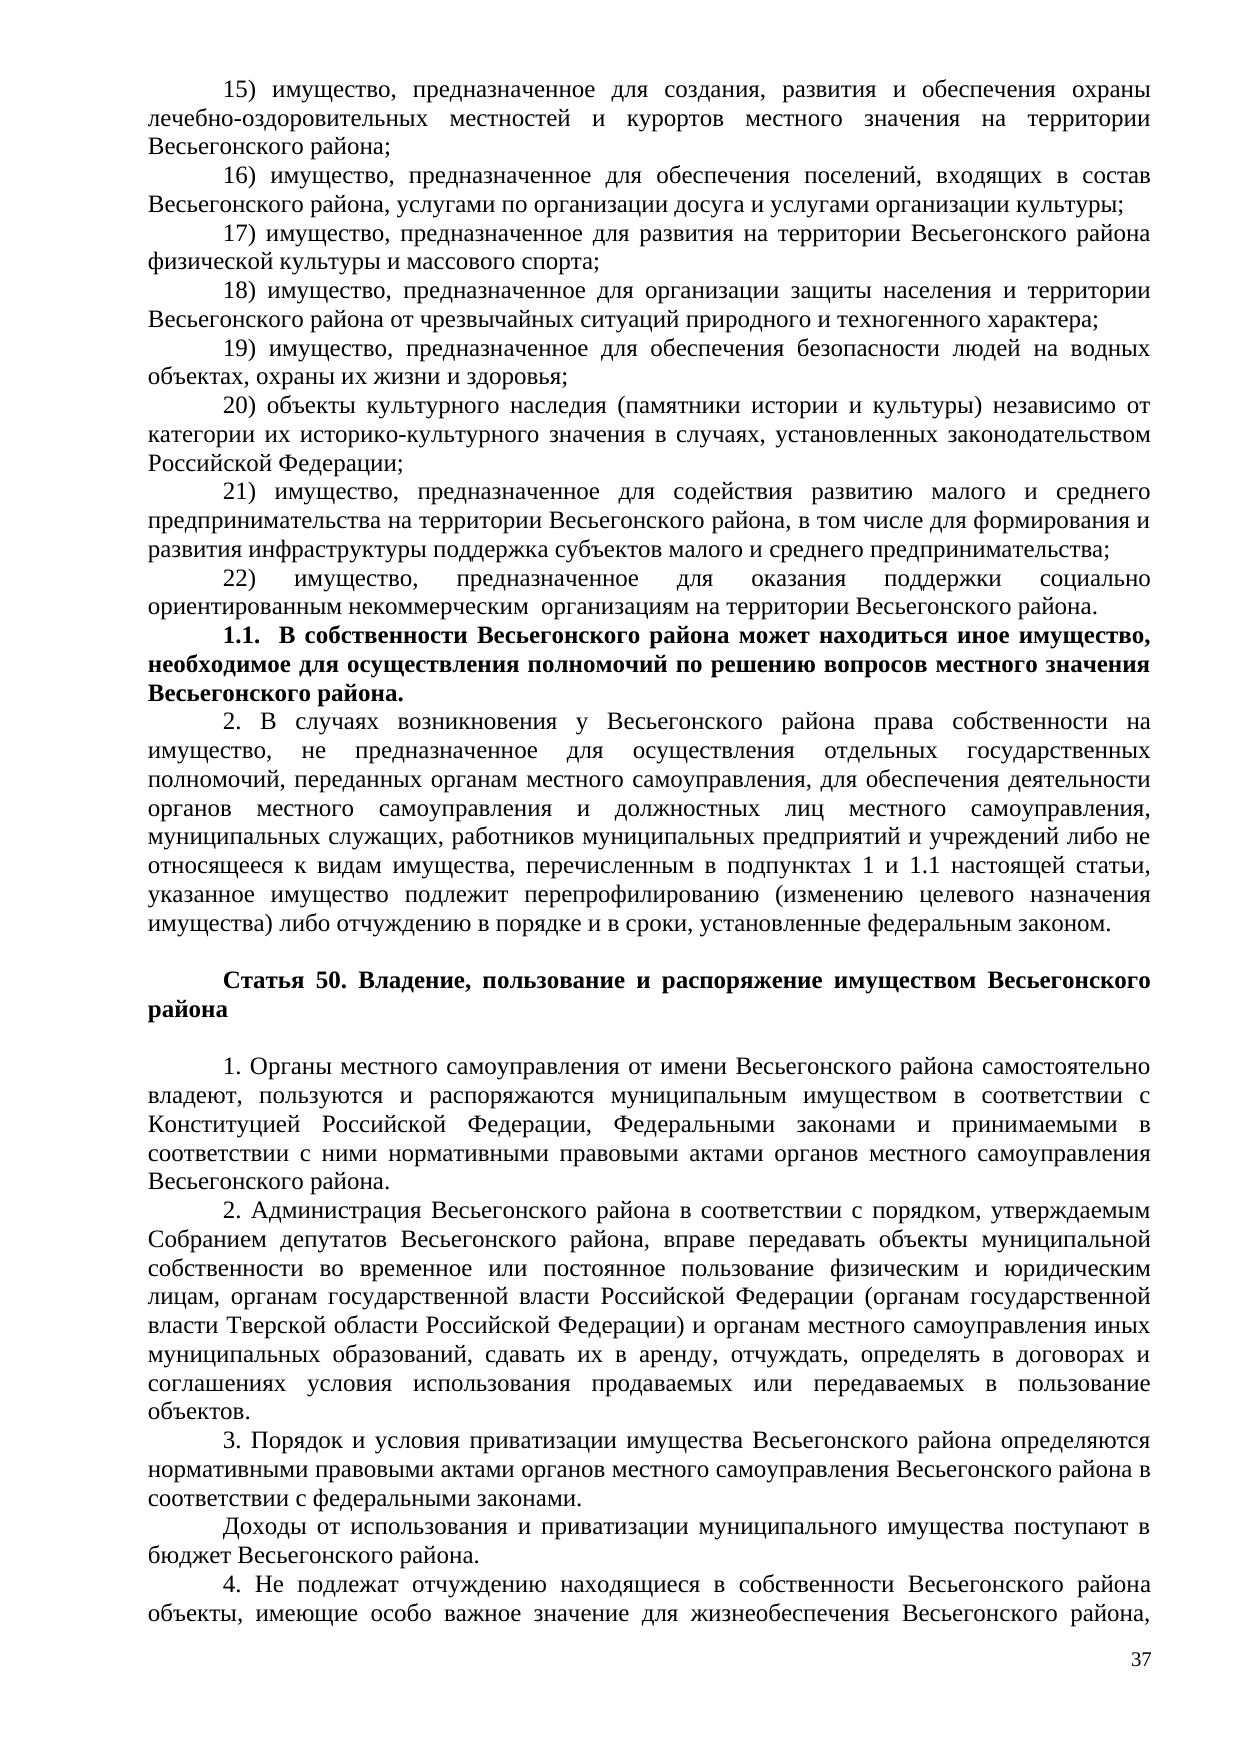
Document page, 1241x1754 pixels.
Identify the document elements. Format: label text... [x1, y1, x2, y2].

text 2. В случаях возникновения у Весьегонского района права собственности на имущество, не предназначенное для осуществления отдельных государственных полномочий, переданных органам местного самоуправления, для обеспечения деятельности органов местного самоуправления и должностных лиц местного самоуправления, муниципальных служащих, работников муниципальных предприятий и учреждений либо не относящееся к видам имущества, перечисленным в подпунктах 1 и 1.1 настоящей статьи, указанное имущество подлежит перепрофилированию (изменению целевого назначения имущества) либо отчуждению в порядке и в сроки, установленные федеральным законом. [148, 706, 1152, 936]
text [148, 1569, 1152, 1626]
text 21) имущество, предназначенное для содействия развитию малого и среднего предпринимательства на территории Весьегонского района, в том числе для формирования и развития инфраструктуры поддержка субъектов малого и среднего предпринимательства; [148, 476, 1152, 563]
text 19) имущество, предназначенное для обеспечения безопасности людей на водных объектах, охраны их жизни и здоровья; [148, 333, 1152, 390]
text 18) имущество, предназначенное для организации защиты населения и территории Весьегонского района от чрезвычайных ситуаций природного и техногенного характера; [148, 275, 1152, 333]
text 1. Органы местного самоуправления от имени Весьегонского района самостоятельно владеют, пользуются и распоряжаются муниципальным имуществом в соответствии с Конституцией Российской Федерации, Федеральными законами и принимаемыми в соответствии с ними нормативными правовыми актами органов местного самоуправления Весьегонского района. [148, 1051, 1152, 1195]
text Доходы от использования и приватизации муниципального имущества поступают в бюджет Весьегонского района. [148, 1511, 1152, 1569]
text 20) объекты культурного наследия (памятники истории и культуры) независимо от категории их историко-культурного значения в случаях, установленных законодательством Российской Федерации; [148, 390, 1152, 476]
text 1.1. В собственности Весьегонского района может находиться иное имущество, необходимое для осуществления полномочий по решению вопросов местного значения Весьегонского района. [148, 620, 1152, 706]
text 3. Порядок и условия приватизации имущества Весьегонского района определяются нормативными правовыми актами органов местного самоуправления Весьегонского района в соответствии с федеральными законами. [148, 1425, 1152, 1511]
text 17) имущество, предназначенное для развития на территории Весьегонского района физической культуры и массового спорта; [148, 218, 1152, 275]
text Статья 50. Владение, пользование и распоряжение имуществом Весьегонского района [148, 965, 1152, 1023]
text 15) имущество, предназначенное для создания, развития и обеспечения охраны лечебно-оздоровительных местностей и курортов местного значения на территории Весьегонского района; [148, 74, 1152, 160]
text 16) имущество, предназначенное для обеспечения поселений, входящих в состав Весьегонского района, услугами по организации досуга и услугами организации культуры; [148, 160, 1152, 218]
text 2. Администрация Весьегонского района в соответствии с порядком, утверждаемым Собранием депутатов Весьегонского района, вправе передавать объекты муниципальной собственности во временное или постоянное пользование физическим и юридическим лицам, органам государственной власти Российской Федерации (органам государственной власти Тверской области Российской Федерации) и органам местного самоуправления иных муниципальных образований, сдавать их в аренду, отчуждать, определять в договорах и соглашениях условия использования продаваемых или передаваемых в пользование объектов. [148, 1195, 1152, 1425]
text 22) имущество, предназначенное для оказания поддержки социально ориентированным некоммерческим организациям на территории Весьегонского района. [148, 563, 1152, 620]
